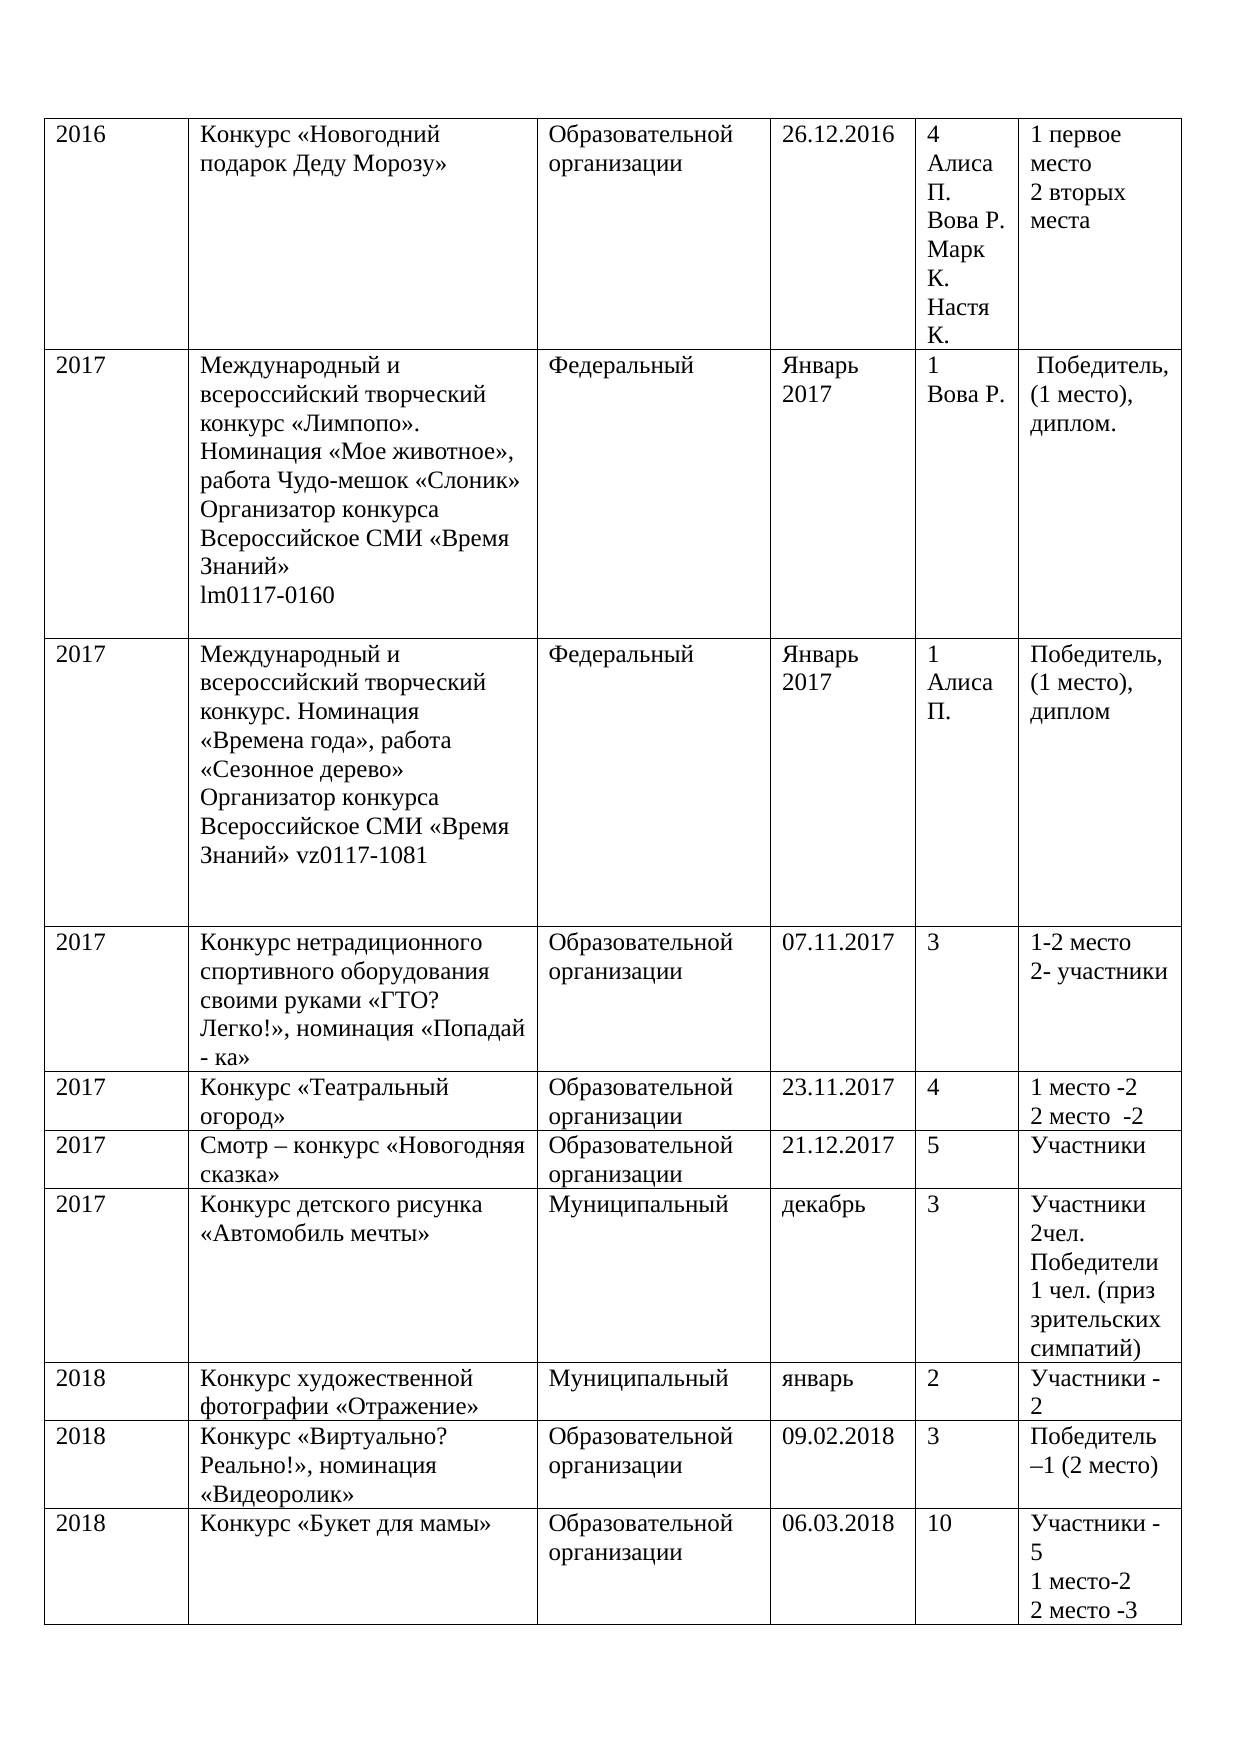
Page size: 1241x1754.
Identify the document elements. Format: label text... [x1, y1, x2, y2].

table_cell 2016 [45, 119, 188, 349]
table_cell 3 [916, 927, 1018, 1071]
table_cell 1 первое место 2 вторых места [1019, 119, 1181, 349]
table_cell 1 Алиса П. [916, 639, 1018, 926]
table_cell Конкурс «Новогодний подарок Деду Морозу» [189, 119, 537, 349]
table_cell 23.11.2017 [771, 1072, 915, 1129]
table_cell 2017 [45, 639, 188, 926]
table_cell декабрь [771, 1189, 915, 1362]
table_cell Январь 2017 [771, 639, 915, 926]
table_cell Образовательной организации [538, 927, 770, 1071]
table_cell январь [771, 1363, 915, 1420]
table_cell 3 [916, 1421, 1018, 1507]
table_cell 1 Вова Р. [916, 350, 1018, 638]
table_cell Международный и всероссийский творческий конкурс «Лимпопо». Номинация «Мое животное», работа Чудо-мешок «Слоник» Организатор конкурса Всероссийское СМИ «Время Знаний» lm0117-0160 [189, 350, 537, 638]
table_cell Конкурс детского рисунка «Автомобиль мечты» [189, 1189, 537, 1362]
table_cell 2018 [45, 1509, 188, 1623]
table_cell Международный и всероссийский творческий конкурс. Номинация «Времена года», работа «Сезонное дерево» Организатор конкурса Всероссийское СМИ «Время Знаний» vz0117-1081 [189, 639, 537, 926]
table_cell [538, 1509, 770, 1623]
table_cell Участники - 2 [1019, 1363, 1181, 1420]
table_cell Муниципальный [538, 1363, 770, 1420]
table_cell Федеральный [538, 350, 770, 638]
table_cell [538, 119, 770, 349]
table_cell Победитель, (1 место), диплом [1019, 639, 1181, 926]
table_cell Федеральный [538, 639, 770, 926]
table_cell Конкурс «Театральный огород» [189, 1072, 537, 1129]
table_cell 09.02.2018 [771, 1421, 915, 1507]
table_cell Смотр – конкурс «Новогодняя сказка» [189, 1131, 537, 1188]
table_cell Образовательной организации [538, 1072, 770, 1129]
table_cell 06.03.2018 [771, 1509, 915, 1623]
table_cell Январь 2017 [771, 350, 915, 638]
table_cell Участники -5 1 место-2 2 место -3 [1019, 1509, 1181, 1623]
table_cell 10 [916, 1509, 1018, 1623]
table_cell Конкурс нетрадиционного спортивного оборудования своими руками «ГТО? Легко!», номинация «Попадай - ка» [189, 927, 537, 1071]
table_cell 2 [916, 1363, 1018, 1420]
table_cell 2018 [45, 1421, 188, 1507]
table_cell 2017 [45, 350, 188, 638]
table_cell 4 [916, 1072, 1018, 1129]
table_cell 21.12.2017 [771, 1131, 915, 1188]
table_cell 07.11.2017 [771, 927, 915, 1071]
table_cell 1 место -2 2 место -2 [1019, 1072, 1181, 1129]
table_cell 4 Алиса П. Вова Р. Марк К. Настя К. [916, 119, 1018, 349]
table_cell Образовательной организации [538, 1131, 770, 1188]
table_cell Победитель, (1 место), диплом. [1019, 350, 1181, 638]
table_cell 2017 [45, 1189, 188, 1362]
table_cell 26.12.2016 [771, 119, 915, 349]
table_cell 3 [916, 1189, 1018, 1362]
table_cell 2017 [45, 1072, 188, 1129]
table_cell Конкурс «Виртуально? Реально!», номинация «Видеоролик» [189, 1421, 537, 1507]
table_cell Образовательной организации [538, 1421, 770, 1507]
table_cell 2017 [45, 927, 188, 1071]
table_cell 2018 [45, 1363, 188, 1420]
table_cell Конкурс «Букет для мамы» [189, 1509, 537, 1623]
table_cell Участники [1019, 1131, 1181, 1188]
table_cell Конкурс художественной фотографии «Отражение» [189, 1363, 537, 1420]
table_cell Муниципальный [538, 1189, 770, 1362]
table_cell 2017 [45, 1131, 188, 1188]
table_cell 5 [916, 1131, 1018, 1188]
table_cell Участники 2чел. Победители 1 чел. (приз зрительских симпатий) [1019, 1189, 1181, 1362]
table_cell Победитель –1 (2 место) [1019, 1421, 1181, 1507]
table_cell 1-2 место 2- участники [1019, 927, 1181, 1071]
